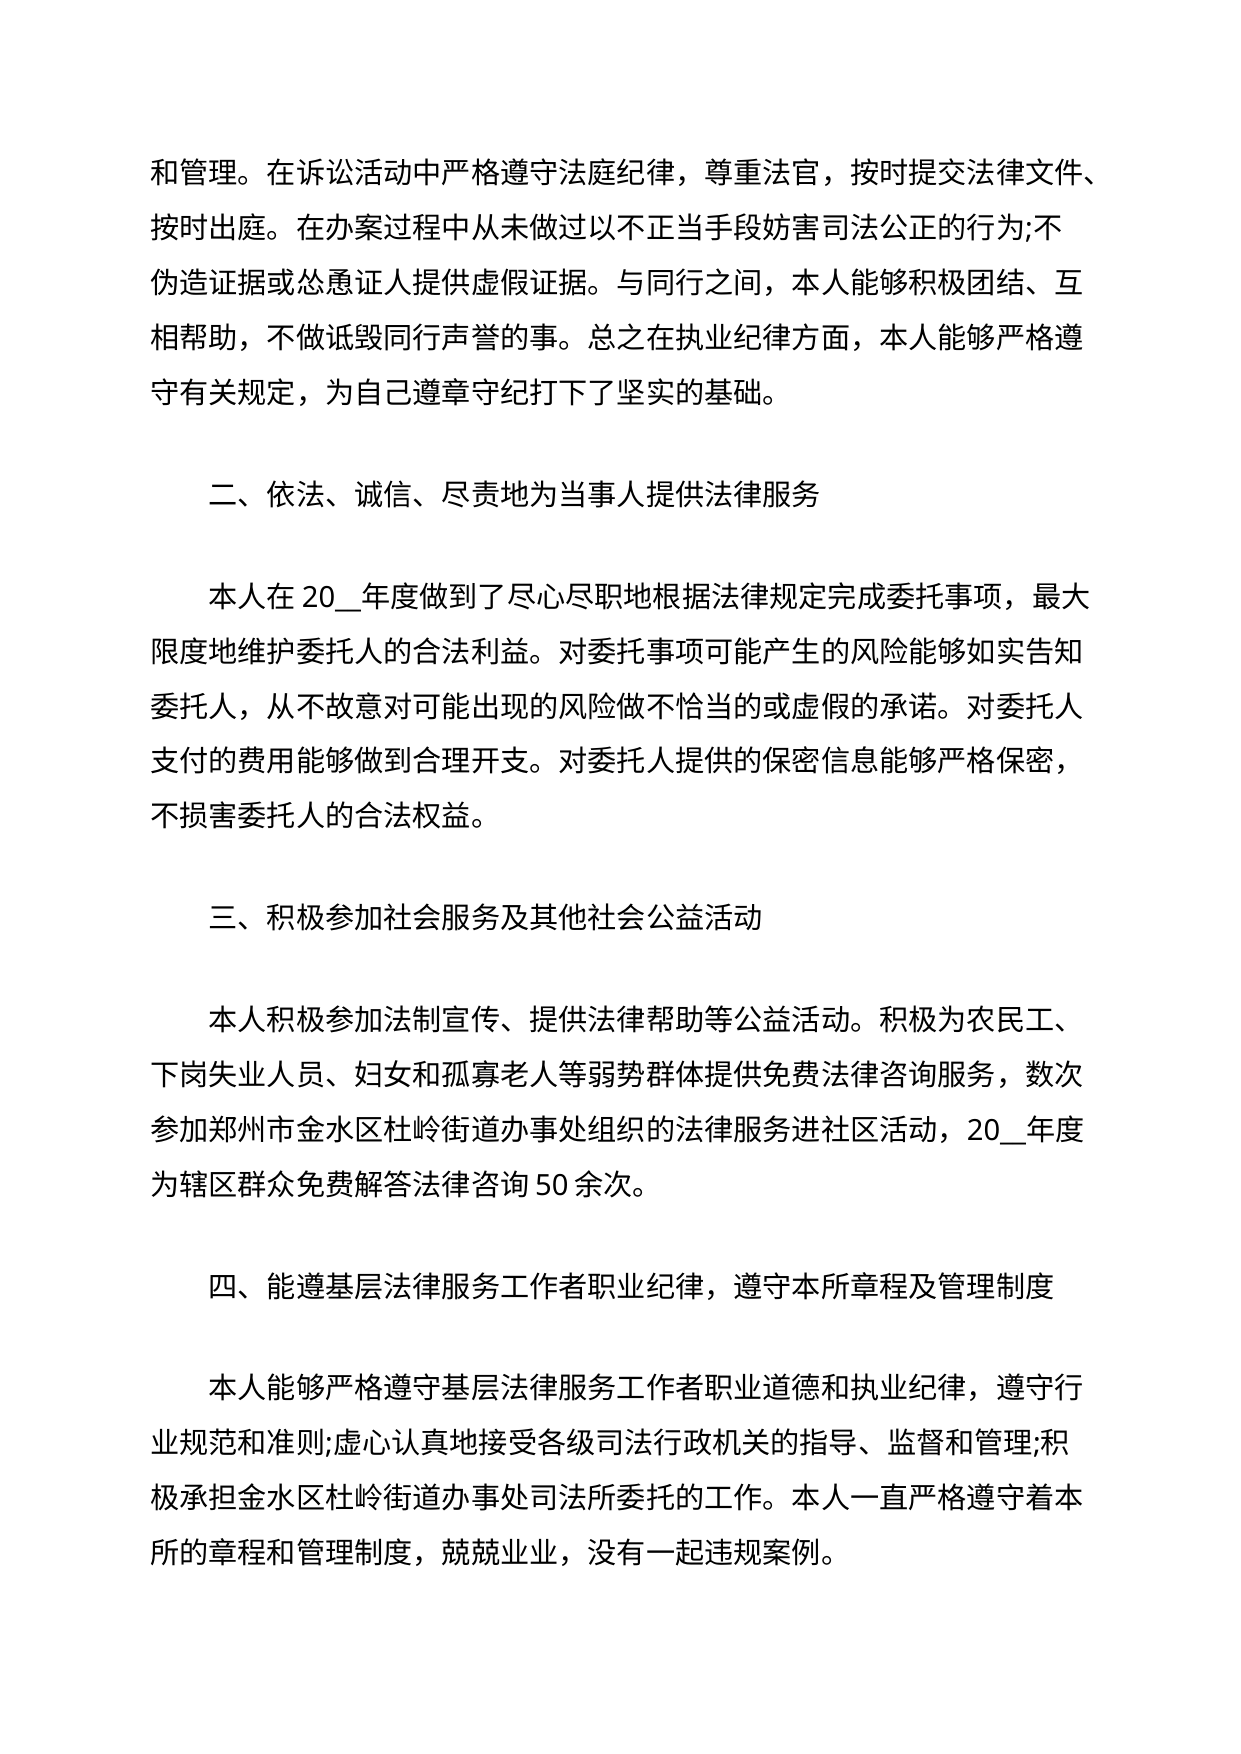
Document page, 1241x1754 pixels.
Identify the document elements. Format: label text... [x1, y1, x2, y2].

text 二、依法、诚信、尽责地为当事人提供法律服务 [150, 471, 1090, 514]
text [150, 150, 1090, 412]
text 本人在20__年度做到了尽心尽职地根据法律规定完成委托事项，最大限度地维护委托人的合法利益。对委托事项可能产生的风险能够如实告知委托人，从不故意对可能出现的风险做不恰当的或虚假的承诺。对委托人支付的费用能够做到合理开支。对委托人提供的保密信息能够严格保密，不损害委托人的合法权益。 [150, 573, 1090, 835]
text 三、积极参加社会服务及其他社会公益活动 [150, 895, 1090, 937]
text 本人能够严格遵守基层法律服务工作者职业道德和执业纪律，遵守行业规范和准则;虚心认真地接受各级司法行政机关的指导、监督和管理;积极承担金水区杜岭街道办事处司法所委托的工作。本人一直严格遵守着本所的章程和管理制度，兢兢业业，没有一起违规案例。 [150, 1365, 1090, 1572]
text 本人积极参加法制宣传、提供法律帮助等公益活动。积极为农民工、下岗失业人员、妇女和孤寡老人等弱势群体提供免费法律咨询服务，数次参加郑州市金水区杜岭街道办事处组织的法律服务进社区活动，20__年度为辖区群众免费解答法律咨询50余次。 [150, 996, 1090, 1204]
text 四、能遵基层法律服务工作者职业纪律，遵守本所章程及管理制度 [150, 1263, 1090, 1306]
